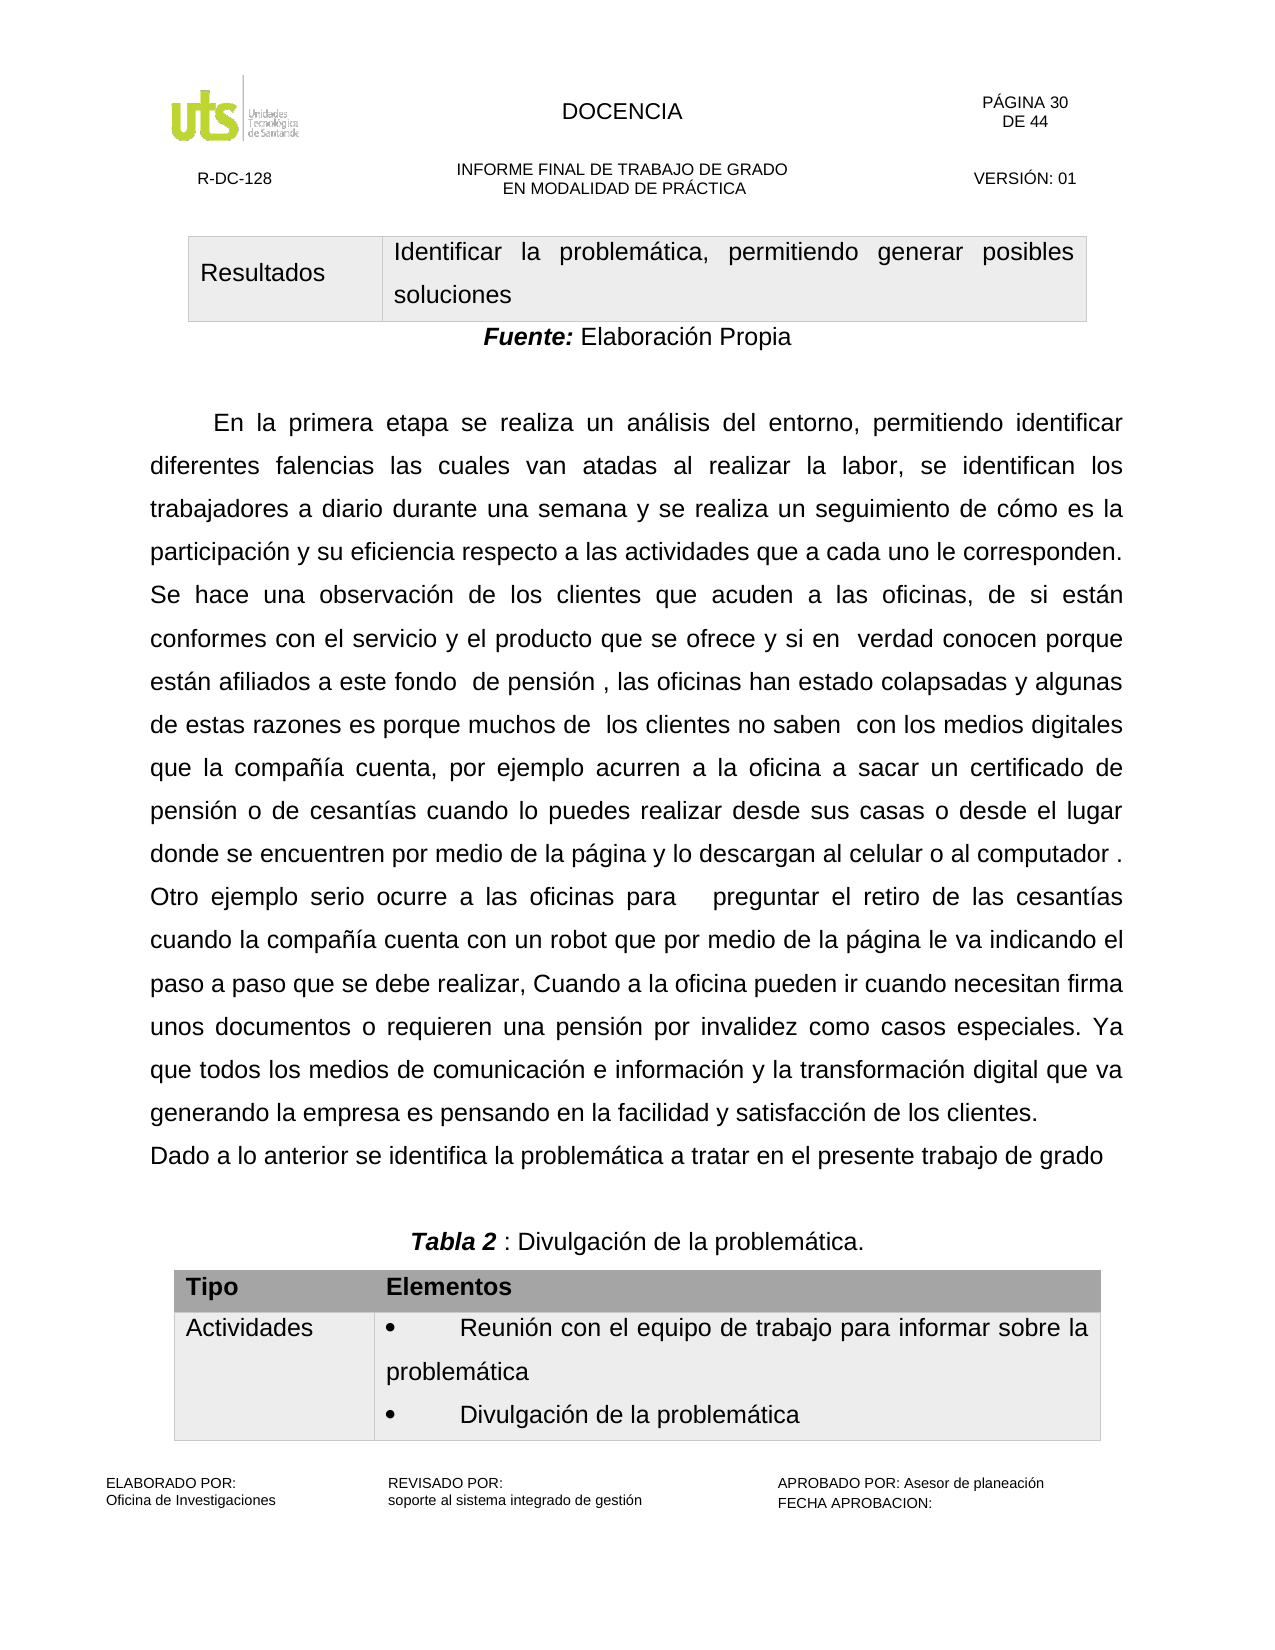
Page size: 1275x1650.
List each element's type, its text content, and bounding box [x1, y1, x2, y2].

text Fuente: Elaboración Propia [150, 322, 1125, 350]
table_header Elementos [375, 1271, 1100, 1312]
table_header Tipo [175, 1271, 374, 1312]
picture [170, 75, 299, 149]
text Dado a lo anterior se identifica la problemática a tratar en el presente trabajo de grado [150, 1141, 1125, 1170]
table_cell Identificar la problemática, permitiendo generar posibles soluciones [383, 237, 1086, 321]
table_cell Reunión con el equipo de trabajo para informar sobre la problemática Divulgación de la problemática Diseño de actividades [375, 1313, 1100, 1440]
text En la primera etapa se realiza un análisis del entorno, permitiendo identificar diferentes falencias las cuales van atadas al realizar la labor, se identifican los trabajadores a diario durante una semana y se realiza un seguimiento de cómo es la participación y su eficiencia respecto a las actividades que a cada uno le corresponden. Se hace una observación de los clientes que acuden a las oficinas, de si están conformes con el servicio y el producto que se ofrece y si en verdad conocen porque están afiliados a este fondo de pensión , las oficinas han estado colapsadas y algunas de estas razones es porque muchos de los clientes no saben con los medios digitales que la compañía cuenta, por ejemplo acurren a la oficina a sacar un certificado de pensión o de cesantías cuando lo puedes realizar desde sus casas o desde el lugar donde se encuentren por medio de la página y lo descargan al celular o al computador . Otro ejemplo serio ocurre a las oficinas para preguntar el retiro de las cesantías cuando la compañía cuenta con un robot que por medio de la página le va indicando el paso a paso que se debe realizar, Cuando a la oficina pueden ir cuando necesitan firma unos documentos o requieren una pensión por invalidez como casos especiales. Ya que todos los medios de comunicación e información y la transformación digital que va generando la empresa es pensando en la facilidad y satisfacción de los clientes. [150, 408, 1125, 1127]
table_cell Resultados [189, 237, 382, 321]
text Tabla 2 : Divulgación de la problemática. [150, 1227, 1125, 1256]
table_cell Actividades [175, 1313, 374, 1440]
